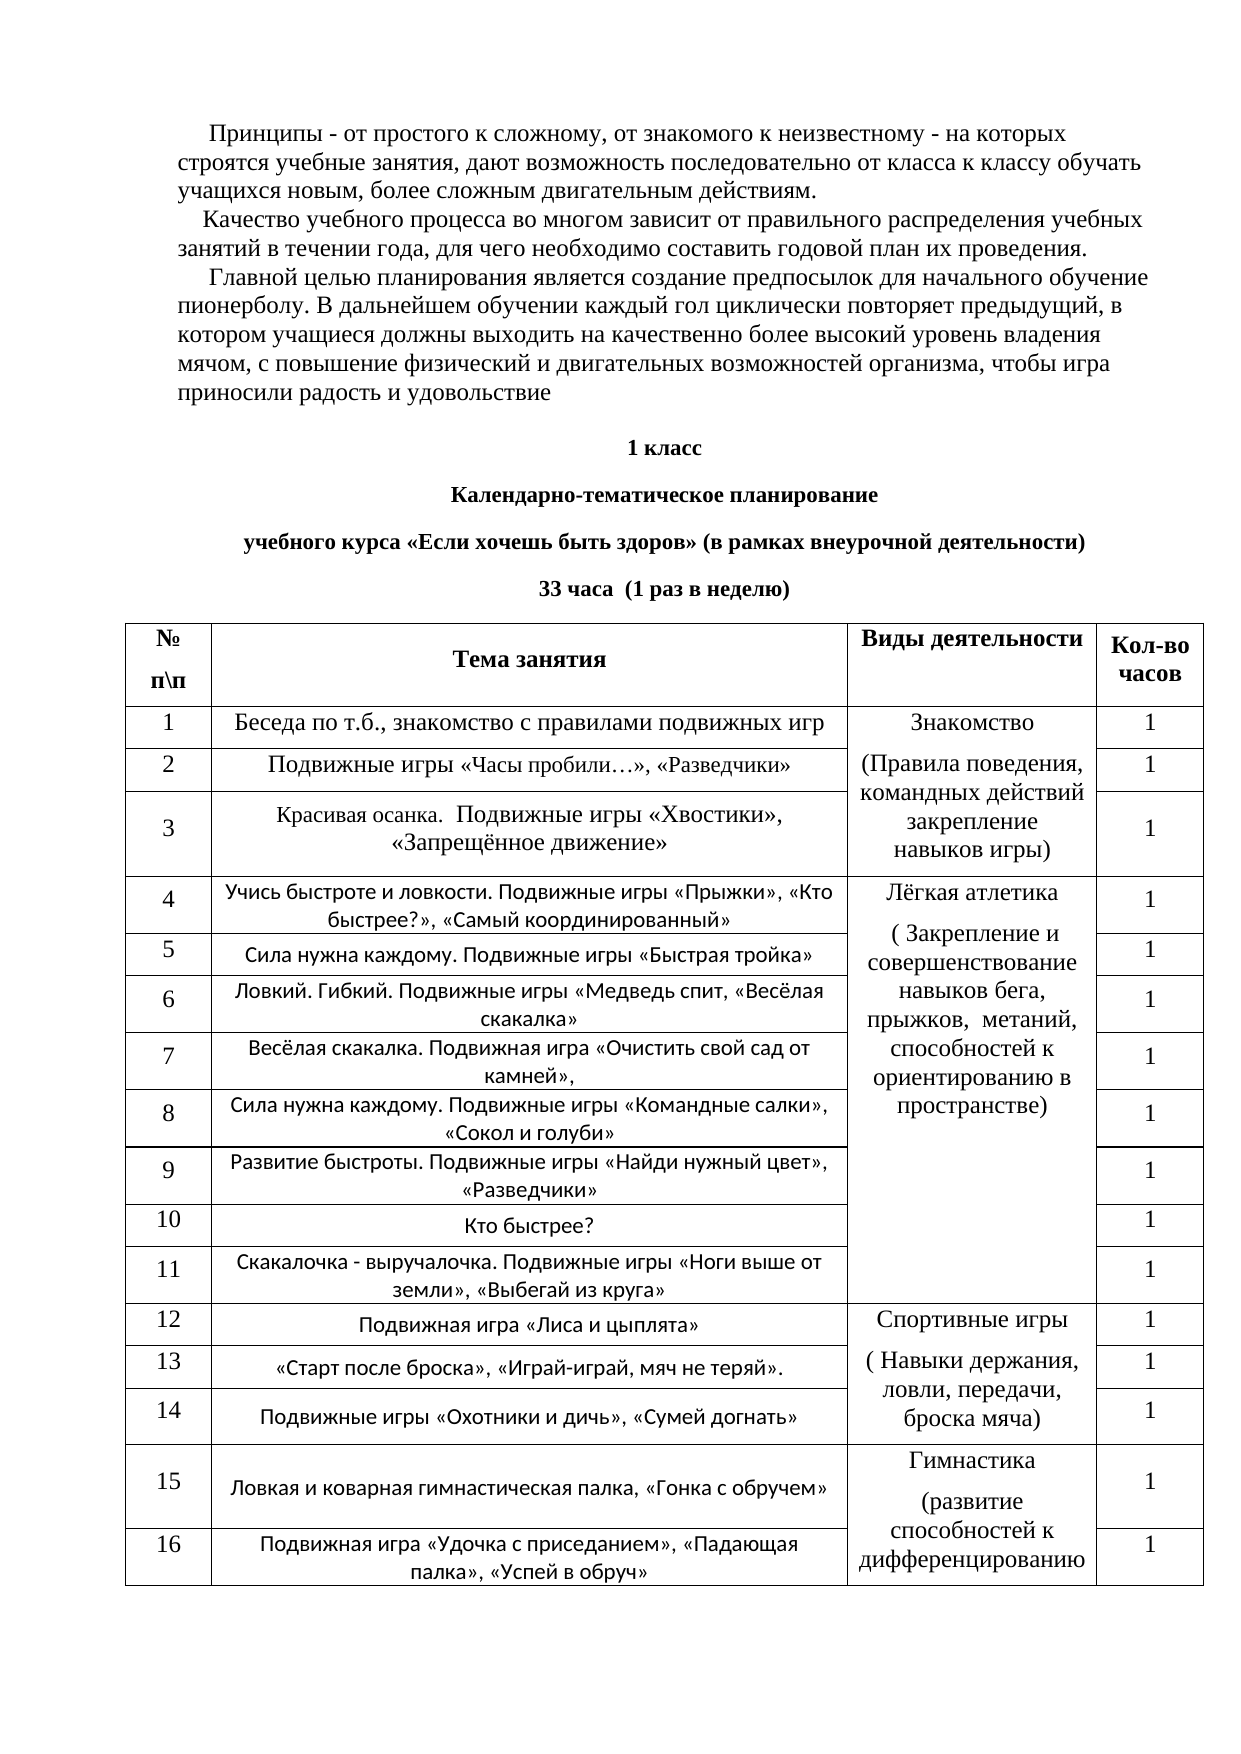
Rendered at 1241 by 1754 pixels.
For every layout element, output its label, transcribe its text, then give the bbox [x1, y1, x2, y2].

text 33 часа (1 раз в неделю) [177, 575, 1152, 602]
text учебного курса «Если хочешь быть здоров» (в рамках внеурочной деятельности) [177, 528, 1152, 554]
table_cell Сила нужна каждому. Подвижные игры «Быстрая тройка» [212, 934, 847, 975]
table_cell 1 [1097, 1529, 1203, 1585]
table_cell «Старт после броска», «Играй-играй, мяч не теряй». [212, 1346, 847, 1387]
table_cell 1 [1097, 934, 1203, 975]
table_cell Подвижная игра «Лиса и цыплята» [212, 1304, 847, 1345]
table_cell 1 [1097, 1090, 1203, 1146]
table_cell 1 [1097, 1346, 1203, 1387]
table_cell Подвижная игра «Удочка с приседанием», «Падающая палка», «Успей в обруч» [212, 1529, 847, 1585]
text Главной целью планирования является создание предпосылок для начального обучение пионерболу. В дальнейшем обучении каждый гол циклически повторяет предыдущий, в котором учащиеся должны выходить на качественно более высокий уровень владения мячом, с повышение физический и двигательных возможностей организма, чтобы игра приносили радость и удовольствие [177, 262, 1152, 406]
table_header № п\п [126, 624, 211, 706]
table_cell 2 [126, 749, 211, 791]
table_cell 11 [126, 1247, 211, 1303]
table_cell 13 [126, 1346, 211, 1387]
table_cell Ловкая и коварная гимнастическая палка, «Гонка с обручем» [212, 1445, 847, 1528]
table_cell Знакомство (Правила поведения, командных действий закрепление навыков игры) [848, 707, 1096, 876]
table_cell 1 [1097, 792, 1203, 876]
table_cell Ловкий. Гибкий. Подвижные игры «Медведь спит, «Весёлая скакалка» [212, 976, 847, 1032]
table_cell 14 [126, 1389, 211, 1444]
text Качество учебного процесса во многом зависит от правильного распределения учебных занятий в течении года, для чего необходимо составить годовой план их проведения. [177, 204, 1152, 262]
table_cell 3 [126, 792, 211, 876]
table_cell 15 [126, 1445, 211, 1528]
table_cell 6 [126, 976, 211, 1032]
text 1 класс [177, 434, 1152, 460]
table_cell 1 [1097, 1389, 1203, 1444]
table_cell Скакалочка - выручалочка. Подвижные игры «Ноги выше от земли», «Выбегай из круга» [212, 1247, 847, 1303]
table_cell 1 [1097, 1033, 1203, 1089]
table_cell 1 [126, 707, 211, 748]
table_cell Гимнастика (развитие способностей к дифференцированию параметров движения, ориентированию в пространстве) [848, 1445, 1096, 1585]
table_cell 4 [126, 877, 211, 933]
table_cell 16 [126, 1529, 211, 1585]
table_cell 7 [126, 1033, 211, 1089]
text Календарно-тематическое планирование [177, 481, 1152, 507]
table_cell 1 [1097, 1205, 1203, 1246]
table_cell 1 [1097, 976, 1203, 1032]
table_cell 1 [1097, 707, 1203, 748]
table_cell 1 [1097, 877, 1203, 933]
table_header Тема занятия [212, 624, 847, 706]
table_cell Развитие быстроты. Подвижные игры «Найди нужный цвет», «Разведчики» [212, 1148, 847, 1203]
table_cell 10 [126, 1205, 211, 1246]
table_cell Учись быстроте и ловкости. Подвижные игры «Прыжки», «Кто быстрее?», «Самый координированный» [212, 877, 847, 933]
table_header Виды деятельности [848, 624, 1096, 706]
table_cell Сила нужна каждому. Подвижные игры «Командные салки», «Сокол и голуби» [212, 1090, 847, 1146]
table_cell 9 [126, 1148, 211, 1203]
table_cell 1 [1097, 1304, 1203, 1345]
table_cell 1 [1097, 1148, 1203, 1203]
table_cell Спортивные игры ( Навыки держания, ловли, передачи, броска мяча) [848, 1304, 1096, 1444]
table_cell Подвижные игры «Охотники и дичь», «Сумей догнать» [212, 1389, 847, 1444]
table_cell Красивая осанка. Подвижные игры «Хвостики», «Запрещённое движение» [212, 792, 847, 876]
table_cell 5 [126, 934, 211, 975]
table_cell Лёгкая атлетика ( Закрепление и совершенствование навыков бега, прыжков, метаний, способностей к ориентированию в пространстве) [848, 877, 1096, 1303]
table_cell 1 [1097, 1247, 1203, 1303]
table_cell Кто быстрее? [212, 1205, 847, 1246]
table_cell 1 [1097, 1445, 1203, 1528]
table_cell 8 [126, 1090, 211, 1146]
table_cell Беседа по т.б., знакомство с правилами подвижных игр [212, 707, 847, 748]
table_cell Подвижные игры «Часы пробили…», «Разведчики» [212, 749, 847, 791]
table_cell 12 [126, 1304, 211, 1345]
table_header Кол-во часов [1097, 624, 1203, 706]
table_cell 1 [1097, 749, 1203, 791]
text Принципы - от простого к сложному, от знакомого к неизвестному - на которых строятся учебные занятия, дают возможность последовательно от класса к классу обучать учащихся новым, более сложным двигательным действиям. [177, 118, 1152, 204]
table_cell Весёлая скакалка. Подвижная игра «Очистить свой сад от камней», [212, 1033, 847, 1089]
